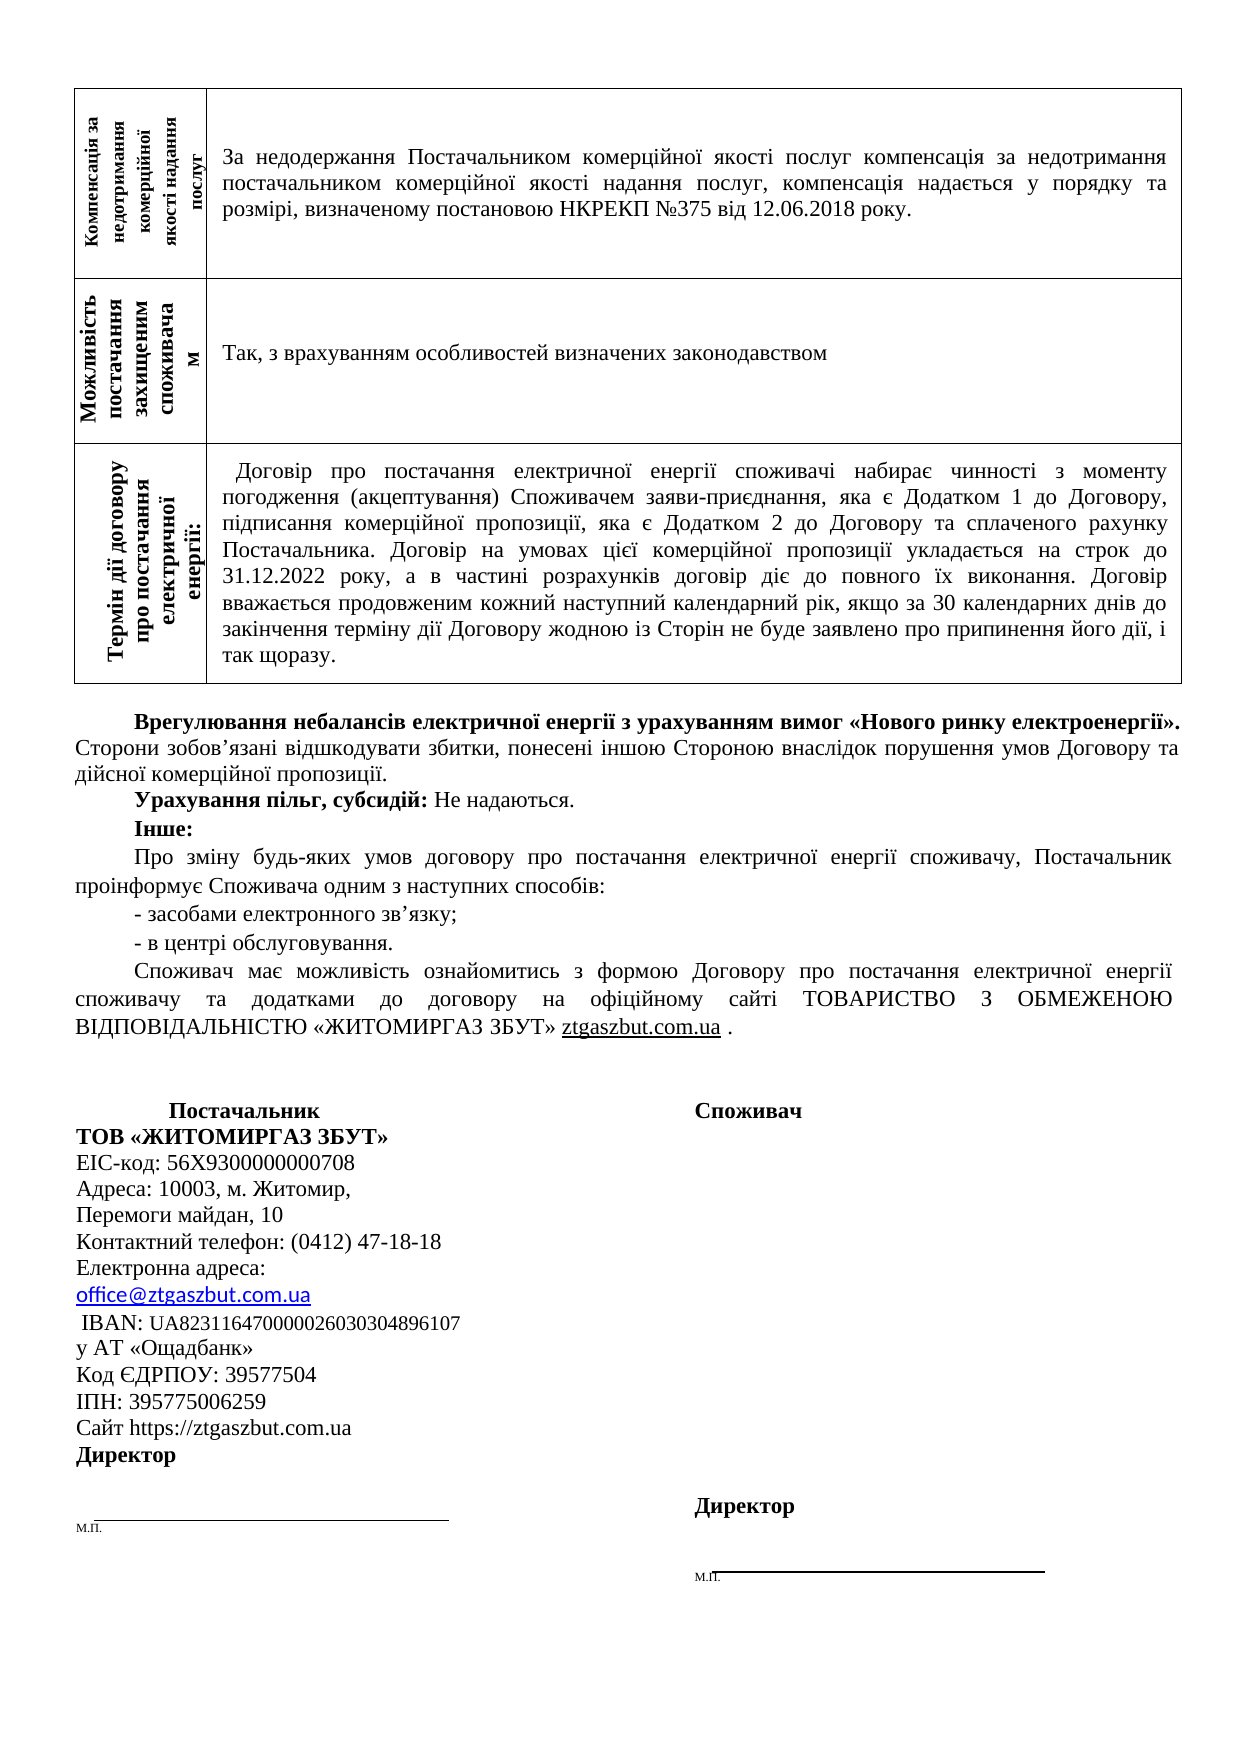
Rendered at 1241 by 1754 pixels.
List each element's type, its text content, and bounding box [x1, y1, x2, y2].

table_cell Так, з врахуванням особливостей визначених законодавством [207, 279, 1181, 442]
list в центрі обслуговування. [134, 929, 1194, 955]
subtitle Інше: [134, 815, 1194, 842]
table_header За недодержання Постачальником комерційної якості послуг компенсація за недотримання постачальником комерційної якості надання послуг, компенсація надається у порядку та розмірі, визначеному постановою НКРЕКП №375 від 12.06.2018 року. [207, 89, 1181, 277]
text Про зміну будь-яких умов договору про постачання електричної енергії споживачу, Постачальник проінформує Споживача одним з наступних способів: [75, 843, 1172, 898]
text Споживач має можливість ознайомитись з формою Договору про постачання електричної енергії споживачу та додатками до договору на офіційному сайті ТОВАРИСТВО З ОБМЕЖЕНОЮ ВІДПОВІДАЛЬНІСТЮ «ЖИТОМИРГАЗ ЗБУТ» ztgaszbut.com.ua . [75, 957, 1172, 1040]
text Урахування пільг, субсидій: Не надаються. [134, 786, 1194, 813]
table_cell Можливість постачання захищеним споживачам [75, 279, 206, 442]
table_header Компенсація за недотримання комерційної якості надання послуг [75, 89, 206, 277]
table_header Споживач Директор М.П. [598, 1098, 1048, 1586]
table_header Постачальник ТОВ «ЖИТОМИРГАЗ ЗБУТ» ЕІС-код: 56Х9300000000708 Адреса: 10003, м. Житомир, Перемоги майдан, 10 Контактний телефон: (0412) 47-18-18 Електронна адреса: office@ztgaszbut.com.ua IBAN: UA823116470000026030304896107 у АТ «Ощадбанк» Код ЄДРПОУ: 39577504 ІПН: 395775006259 Сайт https://ztgaszbut.com.ua Директор М.П. [55, 1098, 598, 1586]
table_cell Договір про постачання електричної енергії споживачі набирає чинності з моменту погодження (акцептування) Споживачем заяви-приєднання, яка є Додатком 1 до Договору, підписання комерційної пропозиції, яка є Додатком 2 до Договору та сплаченого рахунку Постачальника. Договір на умовах цієї комерційної пропозиції укладається на строк до 31.12.2022 року, а в частині розрахунків договір діє до повного їх виконання. Договір вважається продовженим кожний наступний календарний рік, якщо за 30 календарних днів до закінчення терміну дії Договору жодною із Сторін не буде заявлено про припинення його дії, і так щоразу. [207, 444, 1181, 682]
list засобами електронного зв’язку; [134, 900, 1194, 927]
table_cell Термін дії договору про постачання електричної енергії: [75, 444, 206, 682]
text Врегулювання небалансів електричної енергії з урахуванням вимог «Нового ринку електроенергії». Сторони зобов’язані відшкодувати збитки, понесені іншою Стороною внаслідок порушення умов Договору та дійсної комерційної пропозиції. [75, 709, 1181, 786]
